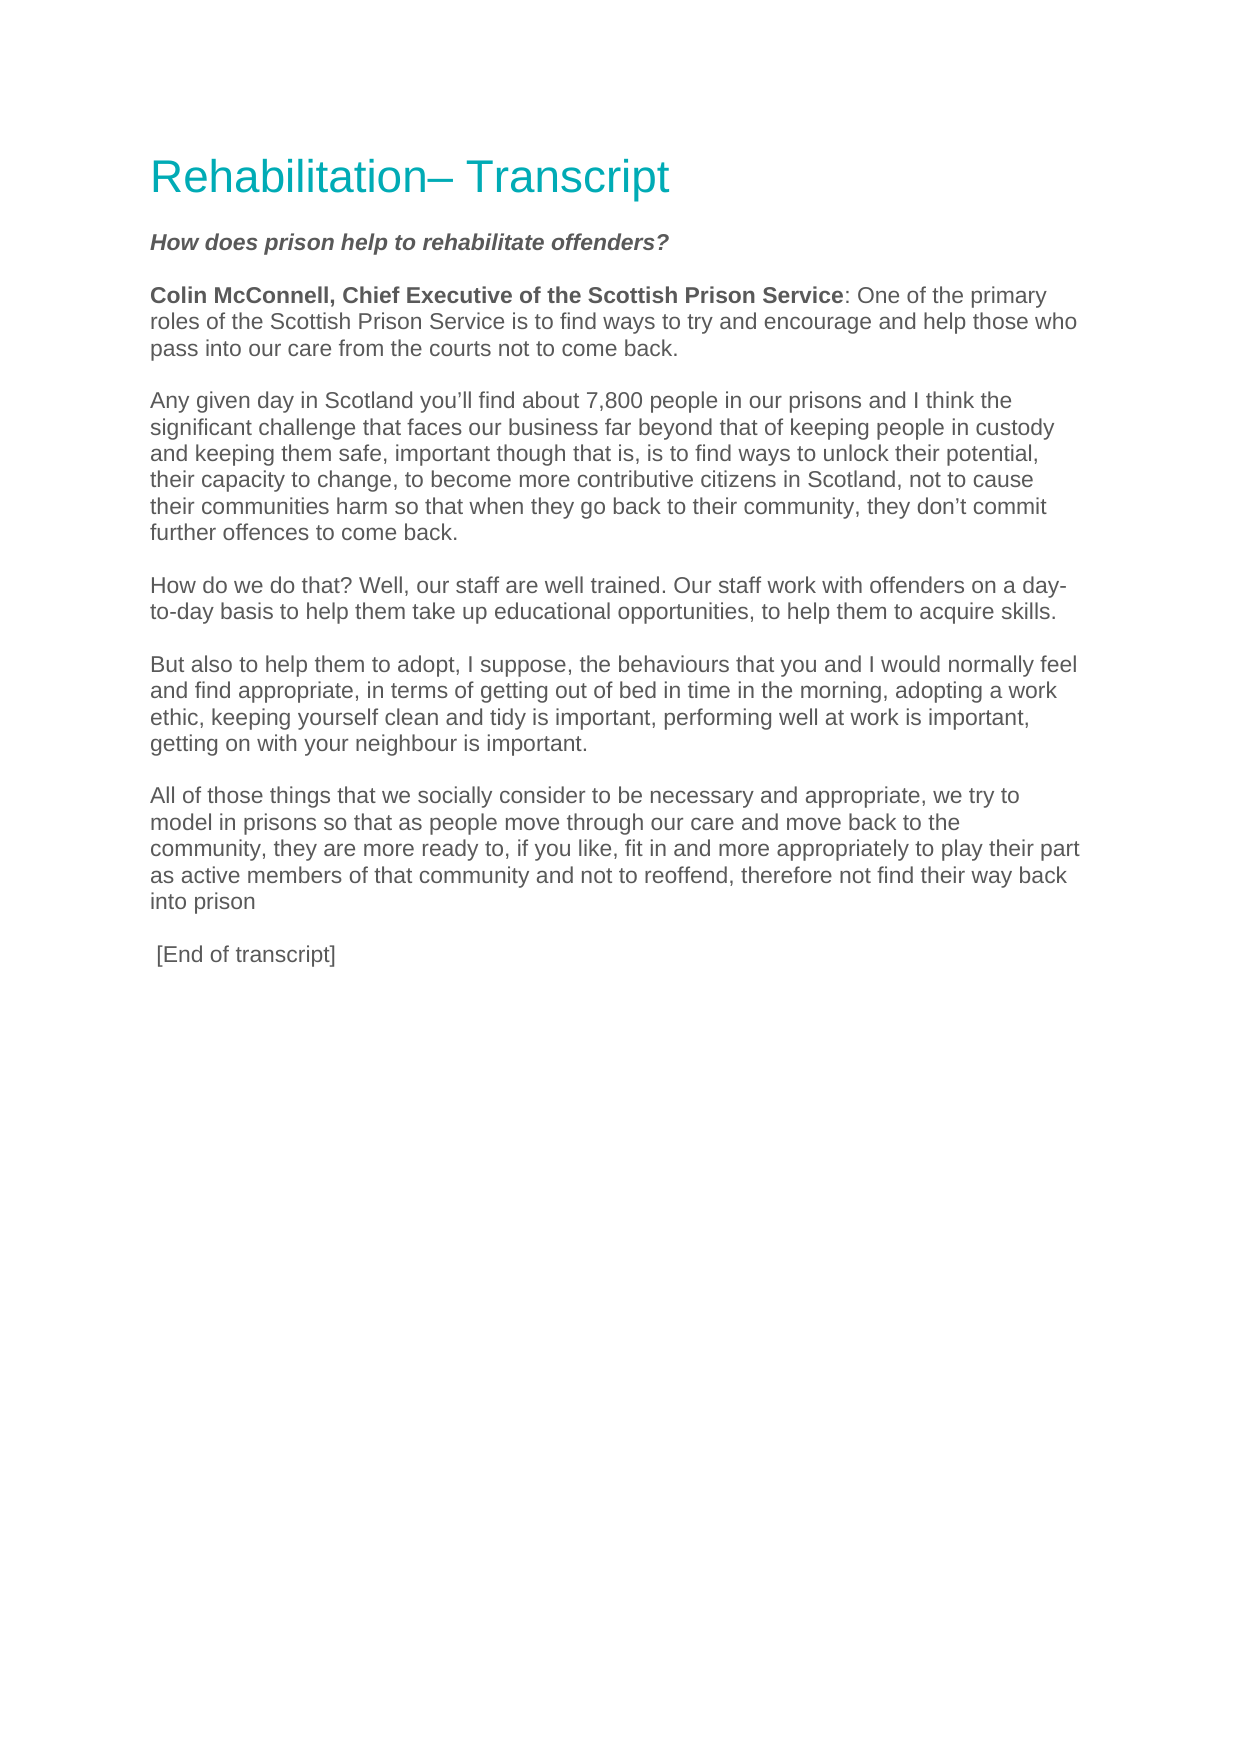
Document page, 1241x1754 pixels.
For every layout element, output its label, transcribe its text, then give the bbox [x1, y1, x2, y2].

text Any given day in Scotland you’ll find about 7,800 people in our prisons and I think the significant challenge that faces our business far beyond that of keeping people in custody and keeping them safe, important though that is, is to find ways to unlock their potential, their capacity to change, to become more contributive citizens in Scotland, not to cause their communities harm so that when they go back to their community, they don’t commit further offences to come back. [150, 387, 1080, 545]
text How do we do that? Well, our staff are well trained. Our staff work with offenders on a day-to-day basis to help them take up educational opportunities, to help them to acquire skills. [150, 572, 1080, 624]
text How does prison help to rehabilitate offenders? [150, 229, 1080, 255]
text [End of transcript] [150, 941, 1080, 967]
text But also to help them to adopt, I suppose, the behaviours that you and I would normally feel and find appropriate, in terms of getting out of bed in time in the morning, adopting a work ethic, keeping yourself clean and tidy is important, performing well at work is important, getting on with your neighbour is important. [150, 651, 1080, 756]
text All of those things that we socially consider to be necessary and appropriate, we try to model in prisons so that as people move through our care and move back to the community, they are more ready to, if you like, fit in and more appropriately to play their part as active members of that community and not to reoffend, therefore not find their way back into prison [150, 782, 1080, 914]
text Colin McConnell, Chief Executive of the Scottish Prison Service: One of the primary roles of the Scottish Prison Service is to find ways to try and encourage and help those who pass into our care from the courts not to come back. [150, 282, 1080, 361]
subtitle Rehabilitation– Transcript [150, 150, 1080, 203]
